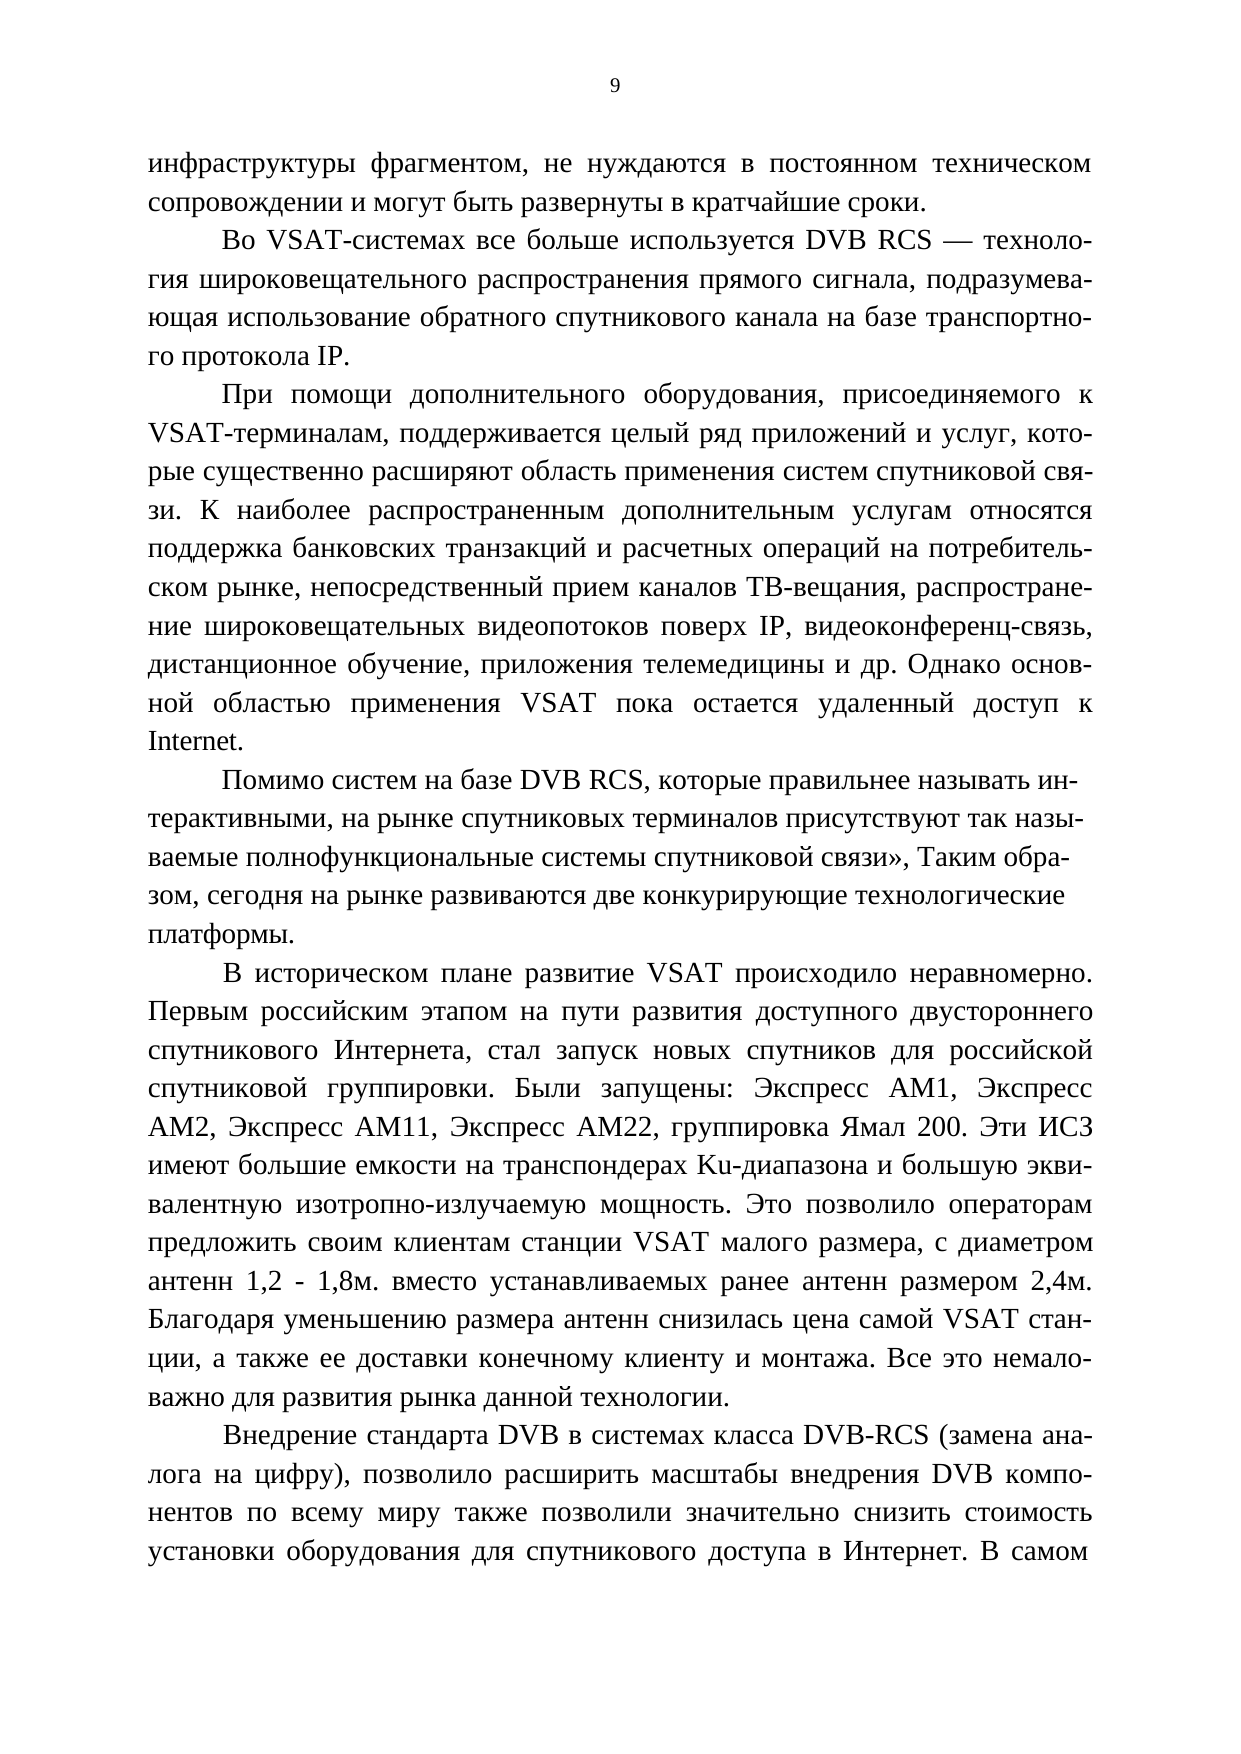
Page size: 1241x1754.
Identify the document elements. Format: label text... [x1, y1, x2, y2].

text Помимо систем на базе DVB RCS, которые правильнее называть ин- терактивными, на рынке спутниковых терминалов присутствуют так назы- ваемые полнофункциональные системы спутниковой связи», Таким обра- зом, сегодня на рынке развиваются две конкурирующие технологические платформы. [148, 762, 1094, 949]
text В историческом плане развитие VSAT происходило неравномерно. Первым российским этапом на пути развития доступного двустороннего спутникового Интернета, стал запуск новых спутников для российской спутниковой группировки. Были запущены: Экспресс АМ1, Экспресс АМ2, Экспресс АМ11, Экспресс АМ22, группировка Ямал 200. Эти ИСЗ имеют большие емкости на транспондерах Ku-диапазона и большую экви- валентную изотропно-излучаемую мощность. Это позволило операторам предложить своим клиентам станции VSAT малого размера, с диаметром антенн 1,2 - 1,8м. вместо устанавливаемых ранее антенн размером 2,4м. Благодаря уменьшению размера антенн снизилась цена самой VSAT стан- ции, а также ее доставки конечному клиенту и монтажа. Все это немало- важно для развития рынка данной технологии. [148, 955, 1093, 1412]
text При помощи дополнительного оборудования, присоединяемого к VSAT-терминалам, поддерживается целый ряд приложений и услуг, кото- рые существенно расширяют область применения систем спутниковой свя- зи. К наиболее распространенным дополнительным услугам относятся поддержка банковских транзакций и расчетных операций на потребитель- ском рынке, непосредственный прием каналов ТВ-вещания, распростране- ние широковещательных видеопотоков поверх IP, видеоконференц-связь, дистанционное обучение, приложения телемедицины и др. Однако основ- ной областью применения VSAT пока остается удаленный доступ к Internet. [148, 376, 1093, 757]
text Внедрение стандарта DVB в системах класса DVB-RCS (замена ана- лога на цифру), позволило расширить масштабы внедрения DVB компо- нентов по всему миру также позволили значительно снизить стоимость установки оборудования для спутникового доступа в Интернет. В самом [148, 1417, 1093, 1566]
text Во VSAT-системах все больше используется DVB RCS — техноло- гия широковещательного распространения прямого сигнала, подразумева- ющая использование обратного спутникового канала на базе транспортно- го протокола IP. [148, 222, 1093, 371]
text инфраструктуры фрагментом, не нуждаются в постоянном техническом сопровождении и могут быть развернуты в кратчайшие сроки. [148, 145, 1092, 217]
